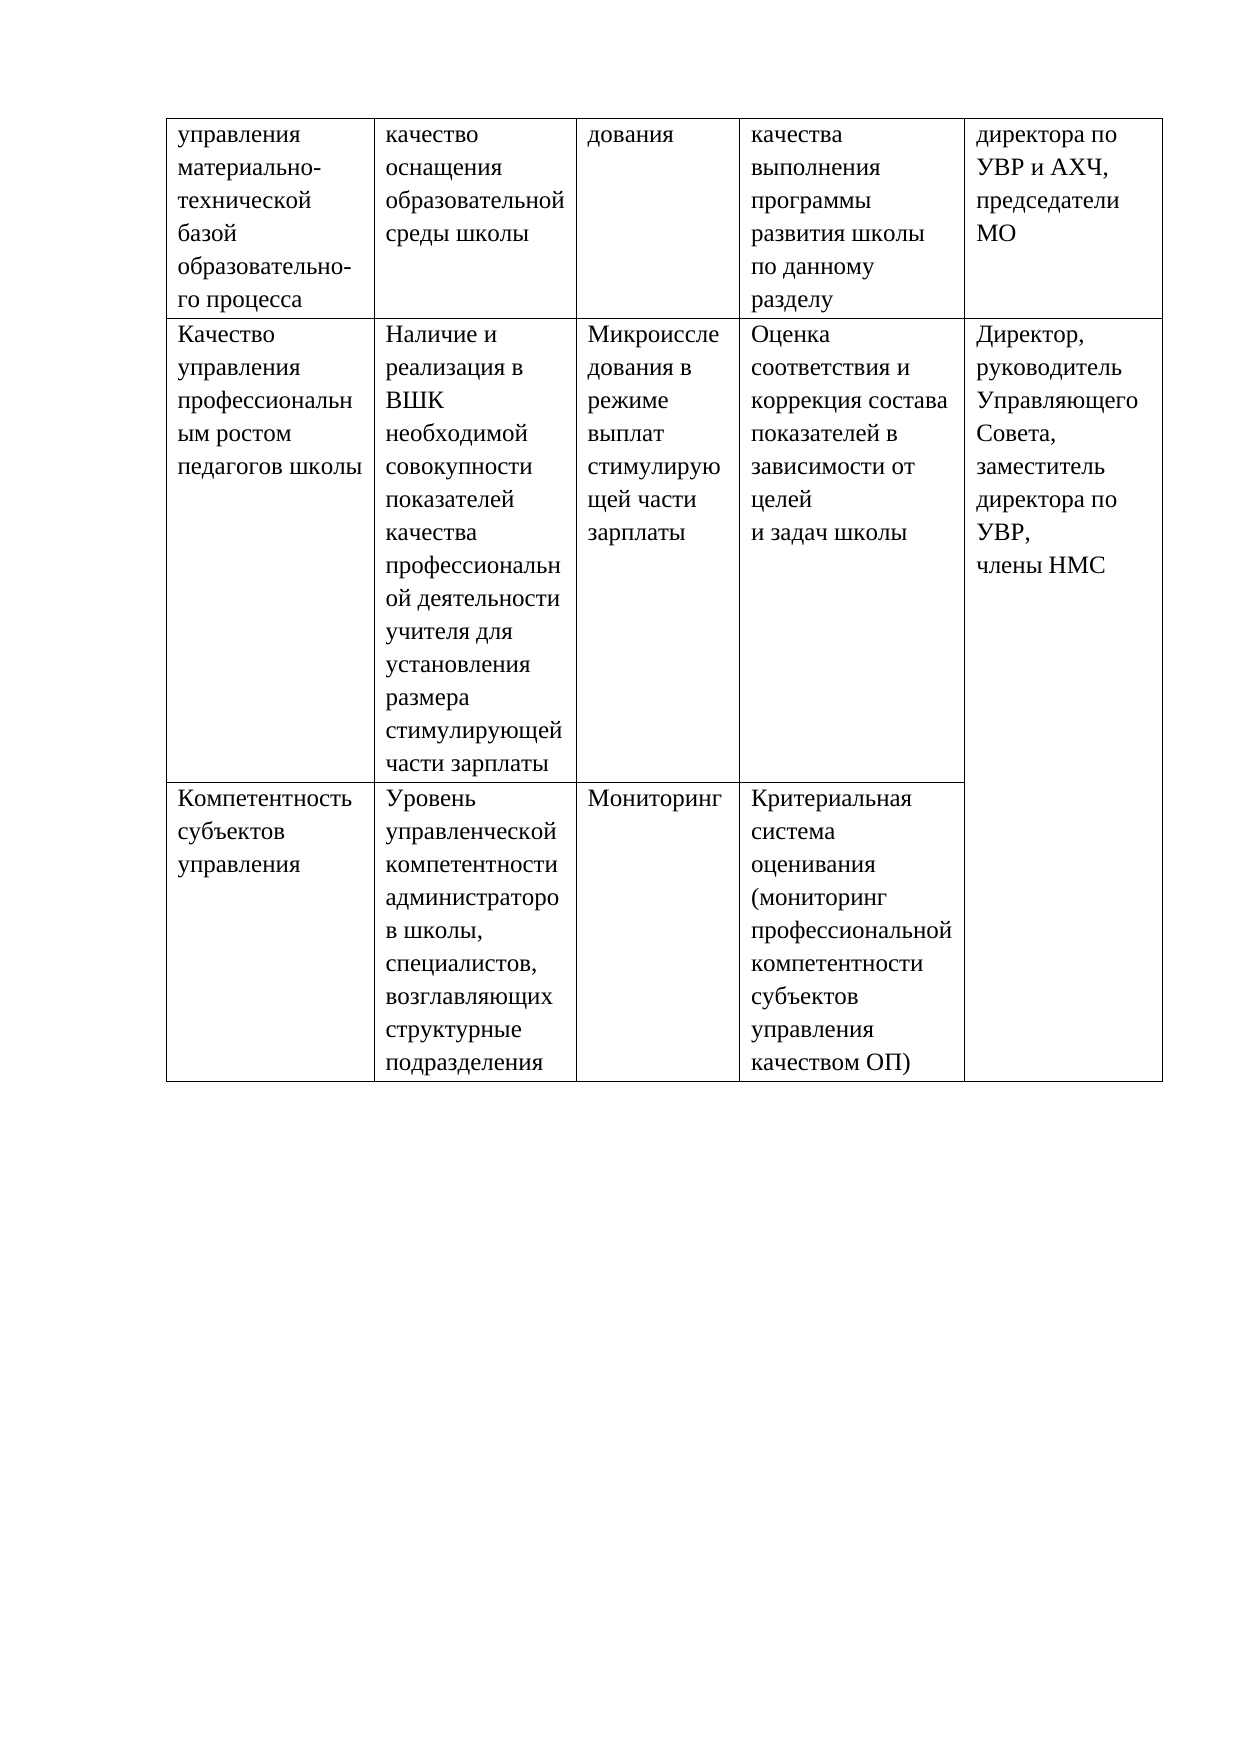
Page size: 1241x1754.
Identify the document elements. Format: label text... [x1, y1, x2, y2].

table_cell Уровень управленческой компетентности администраторов школы, специалистов, возглавляющих структурные подразделения [375, 783, 576, 1081]
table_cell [375, 119, 576, 318]
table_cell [740, 119, 964, 318]
table_cell Компетентность субъектов управления [167, 783, 374, 1081]
table_cell Наличие и реализация в ВШК необходимой совокупности показателей качества профессиональной деятельности учителя для установления размера стимулирующей части зарплаты [375, 319, 576, 782]
table_cell Оценка соответствия и коррекция состава показателей в зависимости от целей и задач школы [740, 319, 964, 782]
table_cell Критериальная система оценивания (мониторинг профессиональной компетентности субъектов управления качеством ОП) [740, 783, 964, 1081]
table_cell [965, 119, 1162, 318]
table_cell Качество управления профессиональным ростом педагогов школы [167, 319, 374, 782]
table_cell Мониторинг [577, 783, 739, 1081]
table_cell Микроисследования [577, 119, 739, 318]
table_cell Микроисследования в режиме выплат стимулирующей части зарплаты [577, 319, 739, 782]
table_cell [167, 119, 374, 318]
table_cell Директор, руководитель Управляющего Совета, заместитель директора по УВР, члены НМС [965, 319, 1162, 1081]
